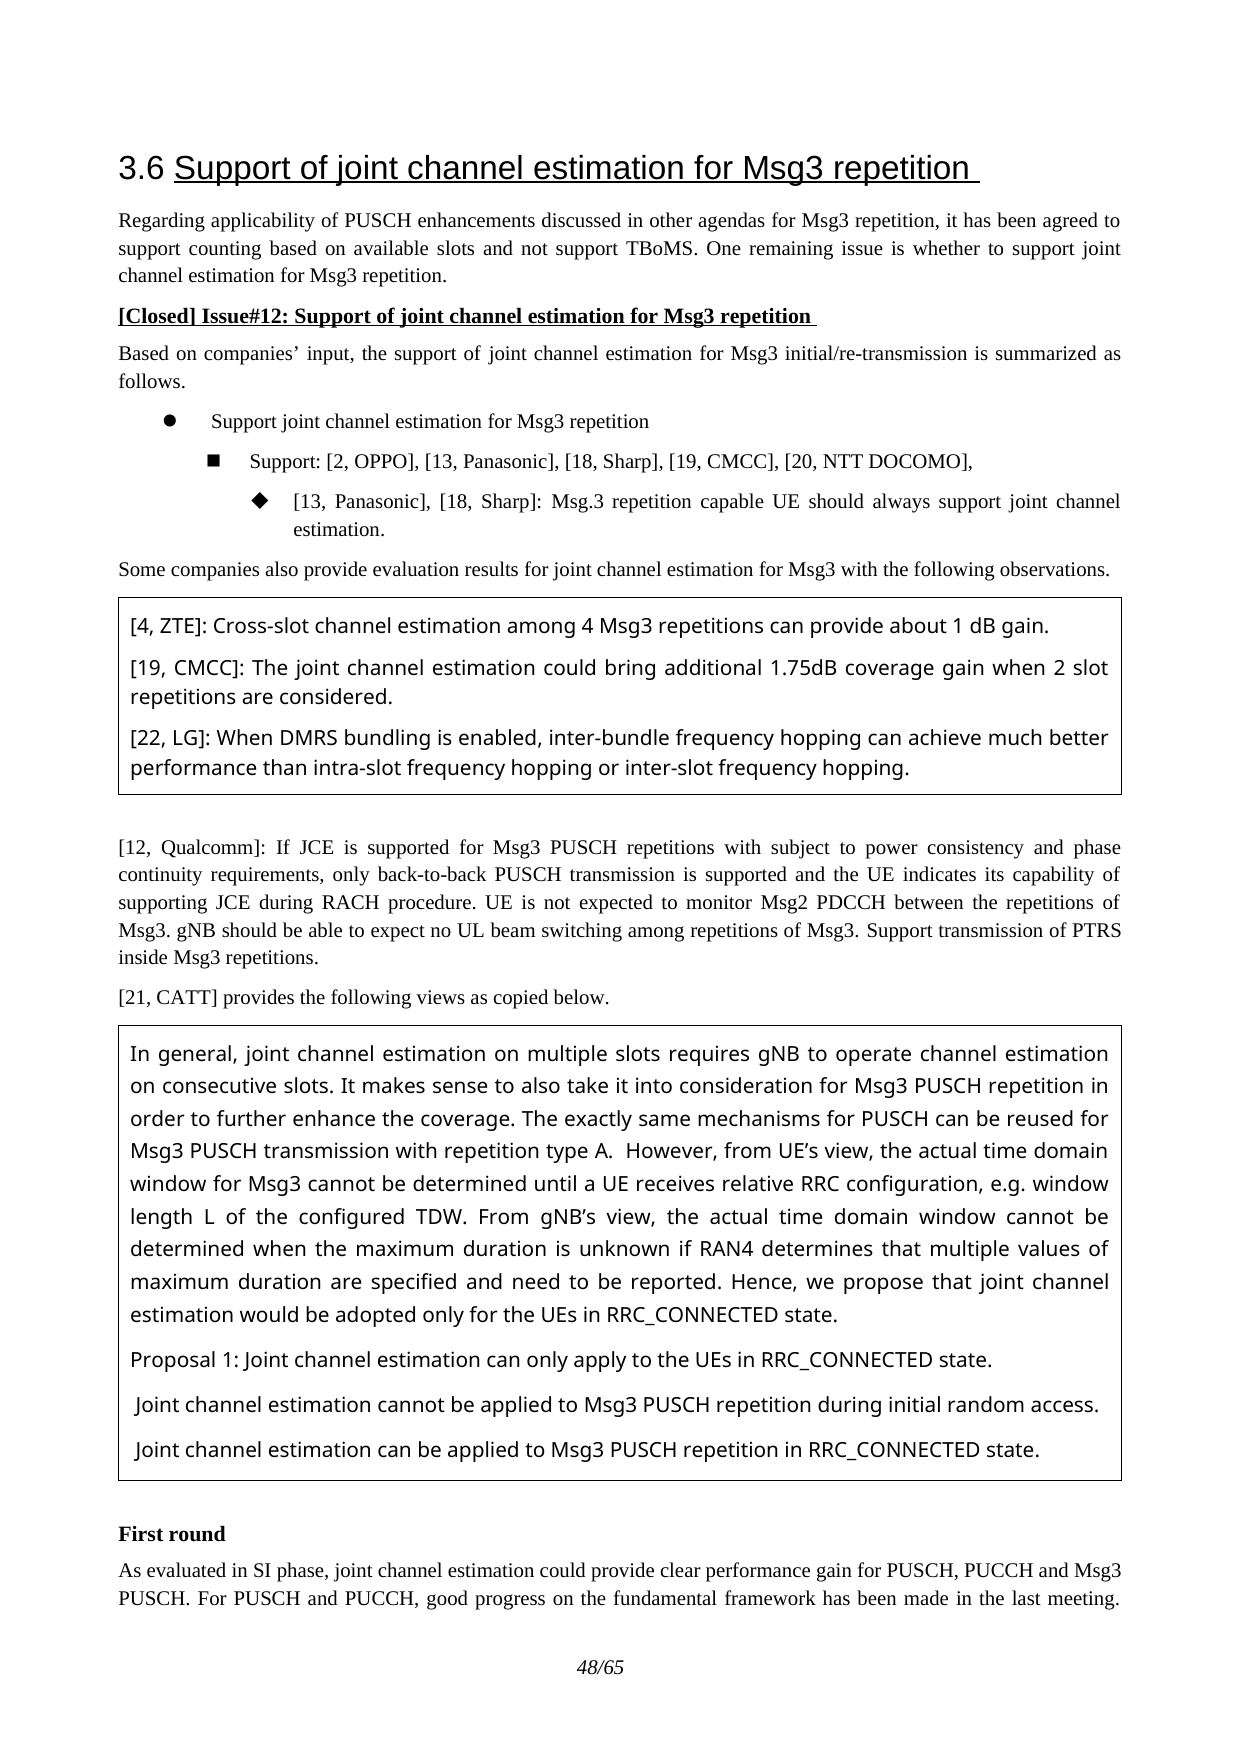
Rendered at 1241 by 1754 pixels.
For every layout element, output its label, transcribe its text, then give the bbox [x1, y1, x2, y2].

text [118, 1558, 1122, 1610]
list Support: [2, OPPO], [13, Panasonic], [18, Sharp], [19, CMCC], [20, NTT DOCOMO], [206, 449, 1122, 473]
text Some companies also provide evaluation results for joint channel estimation for Msg3 with the following observations. [118, 557, 1122, 581]
list Support joint channel estimation for Msg3 repetition [162, 409, 1122, 433]
text Regarding applicability of PUSCH enhancements discussed in other agendas for Msg3 repetition, it has been agreed to support counting based on available slots and not support TBoMS. One remaining issue is whether to support joint channel estimation for Msg3 repetition. [118, 208, 1122, 287]
subtitle [Closed] Issue#12: Support of joint channel estimation for Msg3 repetition [118, 303, 1122, 328]
table_header In general, joint channel estimation on multiple slots requires gNB to operate channel estimation on consecutive slots. It makes sense to also take it into consideration for Msg3 PUSCH repetition in order to further enhance the coverage. The exactly same mechanisms for PUSCH can be reused for Msg3 PUSCH transmission with repetition type A. However, from UE’s view, the actual time domain window for Msg3 cannot be determined until a UE receives relative RRC configuration, e.g. window length L of the configured TDW. From gNB’s view, the actual time domain window cannot be determined when the maximum duration is unknown if RAN4 determines that multiple values of maximum duration are specified and need to be reported. Hence, we propose that joint channel estimation would be adopted only for the UEs in RRC_CONNECTED state. Proposal 1: Joint channel estimation can only apply to the UEs in RRC_CONNECTED state. Joint channel estimation cannot be applied to Msg3 PUSCH repetition during initial random access. Joint channel estimation can be applied to Msg3 PUSCH repetition in RRC_CONNECTED state. [119, 1026, 1121, 1479]
text [21, CATT] provides the following views as copied below. [118, 985, 1122, 1009]
text [12, Qualcomm]: If JCE is supported for Msg3 PUSCH repetitions with subject to power consistency and phase continuity requirements, only back-to-back PUSCH transmission is supported and the UE indicates its capability of supporting JCE during RACH procedure. UE is not expected to monitor Msg2 PDCCH between the repetitions of Msg3. gNB should be able to expect no UL beam switching among repetitions of Msg3. Support transmission of PTRS inside Msg3 repetitions. [118, 835, 1122, 969]
subtitle First round [118, 1521, 1122, 1546]
list [13, Panasonic], [18, Sharp]: Msg.3 repetition capable UE should always support joint channel estimation. [249, 489, 1122, 541]
table_header [4, ZTE]: Cross-slot channel estimation among 4 Msg3 repetitions can provide about 1 dB gain. [19, CMCC]: The joint channel estimation could bring additional 1.75dB coverage gain when 2 slot repetitions are considered. [22, LG]: When DMRS bundling is enabled, inter-bundle frequency hopping can achieve much better performance than intra-slot frequency hopping or inter-slot frequency hopping. [119, 598, 1121, 793]
subtitle Support of joint channel estimation for Msg3 repetition [118, 148, 1122, 186]
text Based on companies’ input, the support of joint channel estimation for Msg3 initial/re-transmission is summarized as follows. [118, 341, 1122, 393]
